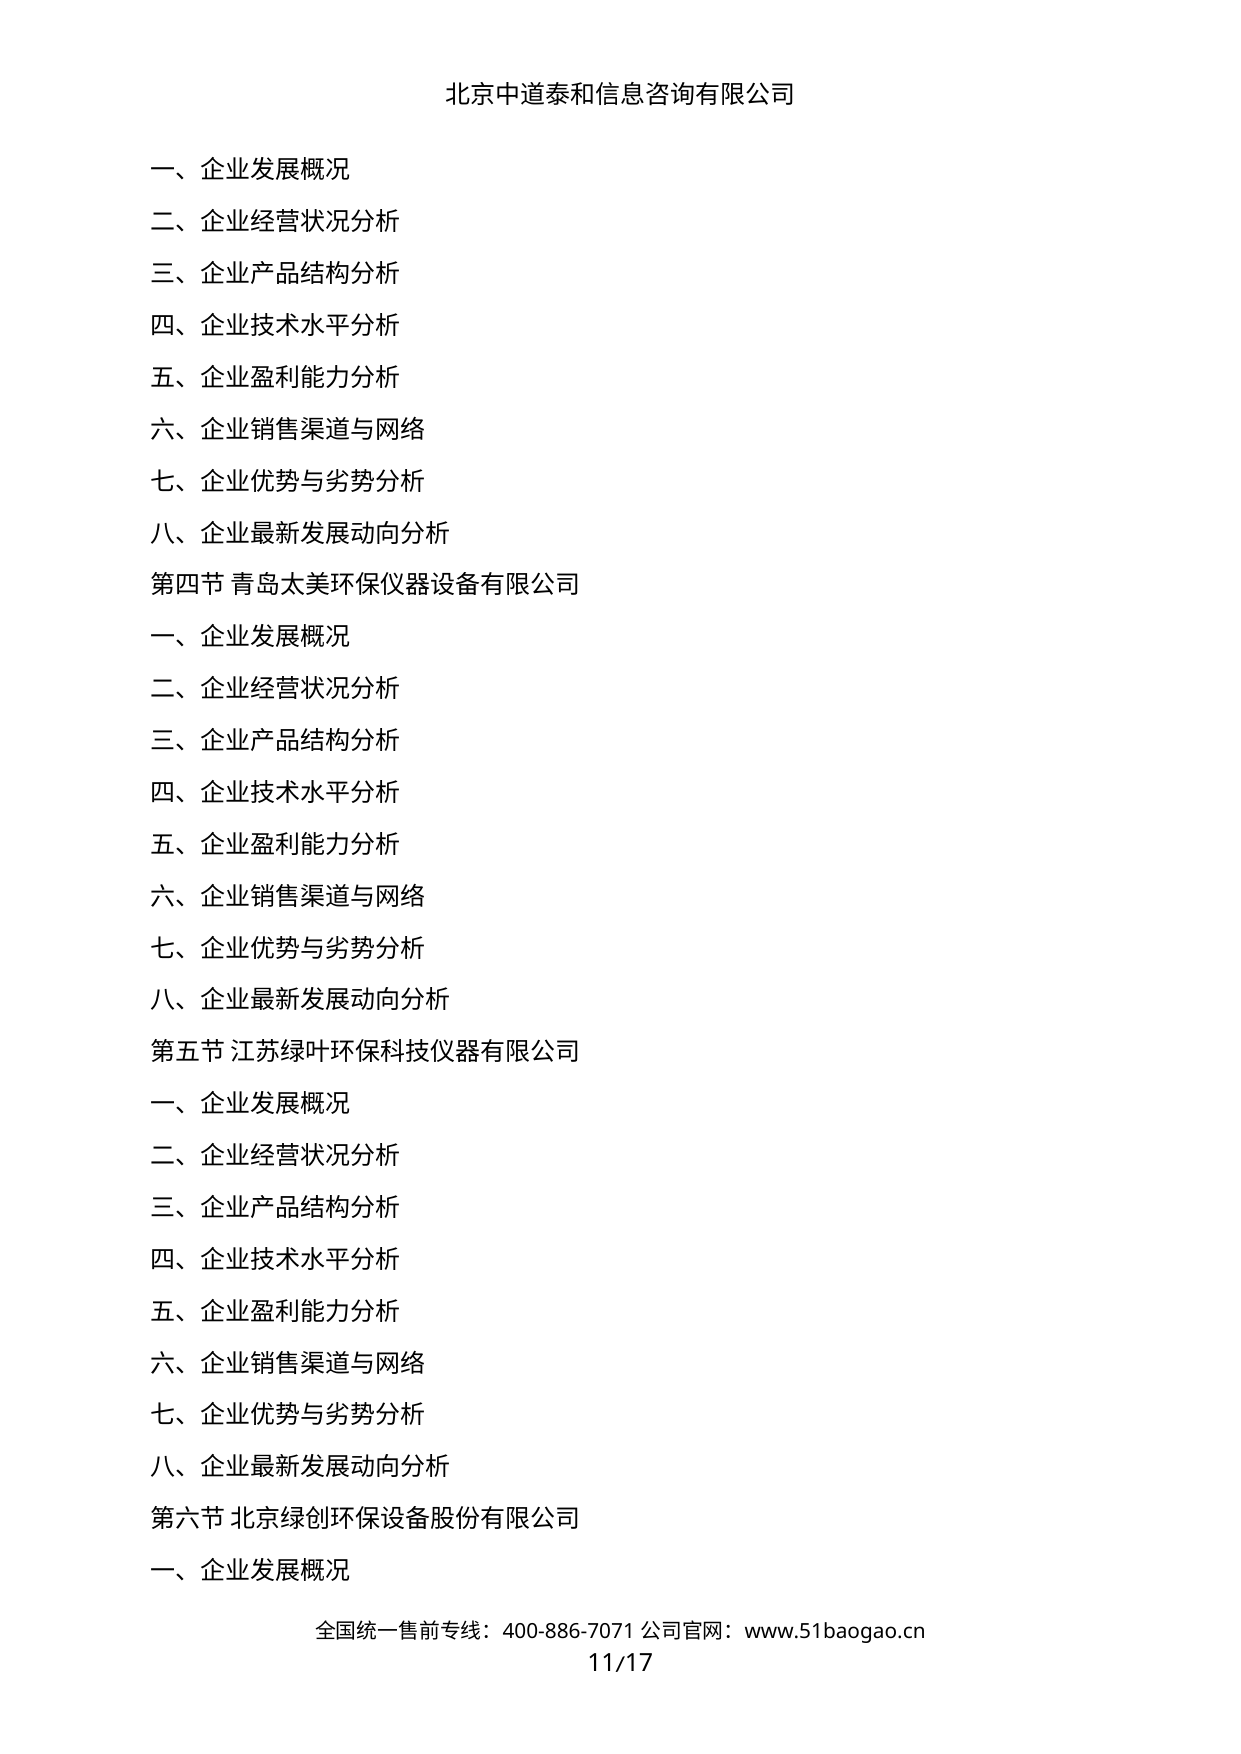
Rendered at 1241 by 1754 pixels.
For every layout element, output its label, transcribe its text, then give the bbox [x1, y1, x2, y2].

text 六、企业销售渠道与网络 [150, 1343, 1090, 1379]
text 五、企业盈利能力分析 [150, 824, 1090, 861]
text 二、企业经营状况分析 [150, 1136, 1090, 1172]
text 七、企业优势与劣势分析 [150, 1395, 1090, 1431]
text 五、企业盈利能力分析 [150, 357, 1090, 394]
text 第五节 江苏绿叶环保科技仪器有限公司 [150, 1032, 1090, 1068]
text 六、企业销售渠道与网络 [150, 409, 1090, 446]
text 一、企业发展概况 [150, 1551, 1090, 1587]
text 三、企业产品结构分析 [150, 721, 1090, 757]
text 三、企业产品结构分析 [150, 1187, 1090, 1224]
text 四、企业技术水平分析 [150, 772, 1090, 809]
text 六、企业销售渠道与网络 [150, 876, 1090, 912]
text 三、企业产品结构分析 [150, 254, 1090, 290]
text 一、企业发展概况 [150, 150, 1090, 186]
text 二、企业经营状况分析 [150, 202, 1090, 238]
text 八、企业最新发展动向分析 [150, 1447, 1090, 1483]
text 七、企业优势与劣势分析 [150, 928, 1090, 964]
text 第六节 北京绿创环保设备股份有限公司 [150, 1499, 1090, 1535]
text 五、企业盈利能力分析 [150, 1291, 1090, 1327]
text 一、企业发展概况 [150, 617, 1090, 653]
text 一、企业发展概况 [150, 1084, 1090, 1120]
text 二、企业经营状况分析 [150, 669, 1090, 705]
text 四、企业技术水平分析 [150, 1239, 1090, 1276]
text 八、企业最新发展动向分析 [150, 513, 1090, 549]
text 八、企业最新发展动向分析 [150, 980, 1090, 1016]
text 七、企业优势与劣势分析 [150, 461, 1090, 497]
text 四、企业技术水平分析 [150, 306, 1090, 342]
text 第四节 青岛太美环保仪器设备有限公司 [150, 565, 1090, 601]
